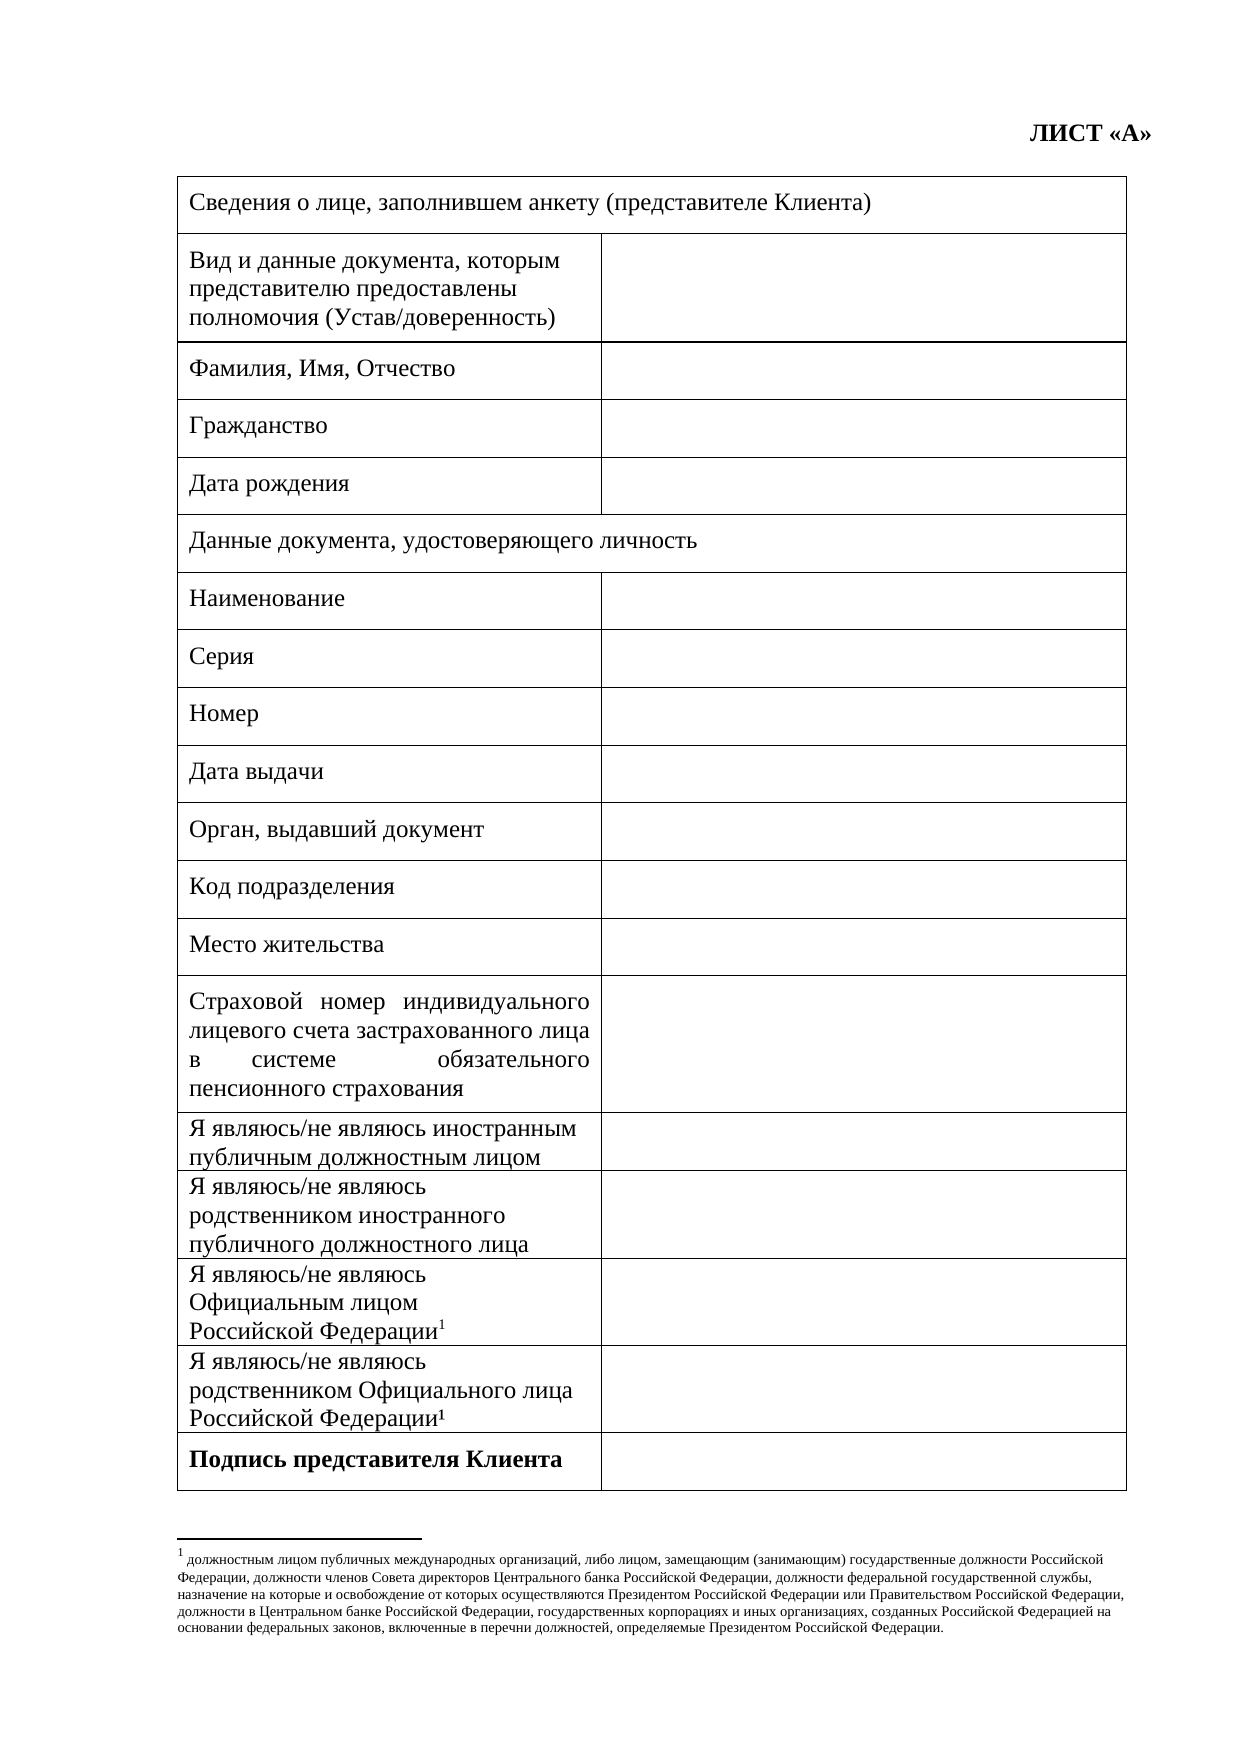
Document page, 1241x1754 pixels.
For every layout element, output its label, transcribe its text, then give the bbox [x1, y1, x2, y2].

table_cell Место жительства [178, 919, 601, 975]
table_cell [602, 234, 1126, 341]
table_cell Гражданство [178, 400, 601, 457]
table_cell [602, 1171, 1126, 1258]
table_cell [602, 1259, 1126, 1345]
table_cell Код подразделения [178, 861, 601, 917]
table_cell Номер [178, 688, 601, 744]
table_cell Данные документа, удостоверяющего личность [178, 515, 1126, 572]
table_cell [602, 919, 1126, 975]
table_cell [602, 688, 1126, 744]
table_cell Подпись представителя Клиента [178, 1433, 601, 1490]
table_cell Дата рождения [178, 458, 601, 514]
table_cell [602, 861, 1126, 917]
table_cell [602, 400, 1126, 457]
table_cell Я являюсь/не являюсь родственником иностранного публичного должностного лица [178, 1171, 601, 1258]
table_cell [602, 630, 1126, 687]
table_cell Дата выдачи [178, 746, 601, 802]
table_cell Я являюсь/не являюсь иностранным публичным должностным лицом [178, 1113, 601, 1170]
table_cell [602, 803, 1126, 860]
table_cell [602, 746, 1126, 802]
table_cell Вид и данные документа, которым представителю предоставлены полномочия (Устав/доверенность) [178, 234, 601, 341]
table_cell [602, 976, 1126, 1112]
table_cell Фамилия, Имя, Отчество [178, 343, 601, 399]
table_cell [602, 458, 1126, 514]
table_cell Я являюсь/не являюсь родственником Официального лица Российской Федерации¹ [178, 1346, 601, 1432]
table_header Сведения о лице, заполнившем анкету (представителе Клиента) [178, 177, 1126, 233]
table_cell Орган, выдавший документ [178, 803, 601, 860]
table_cell [602, 573, 1126, 629]
text ЛИСТ «А» [177, 118, 1152, 147]
table_cell [602, 1433, 1126, 1490]
table_cell Страховой номер индивидуального лицевого счета застрахованного лица в системе обязательного пенсионного страхования [178, 976, 601, 1112]
table_cell Я являюсь/не являюсь Официальным лицом Российской Федерации [178, 1259, 601, 1345]
table_cell Наименование [178, 573, 601, 629]
table_cell [602, 343, 1126, 399]
table_cell Серия [178, 630, 601, 687]
table_cell [602, 1346, 1126, 1432]
table_cell [602, 1113, 1126, 1170]
